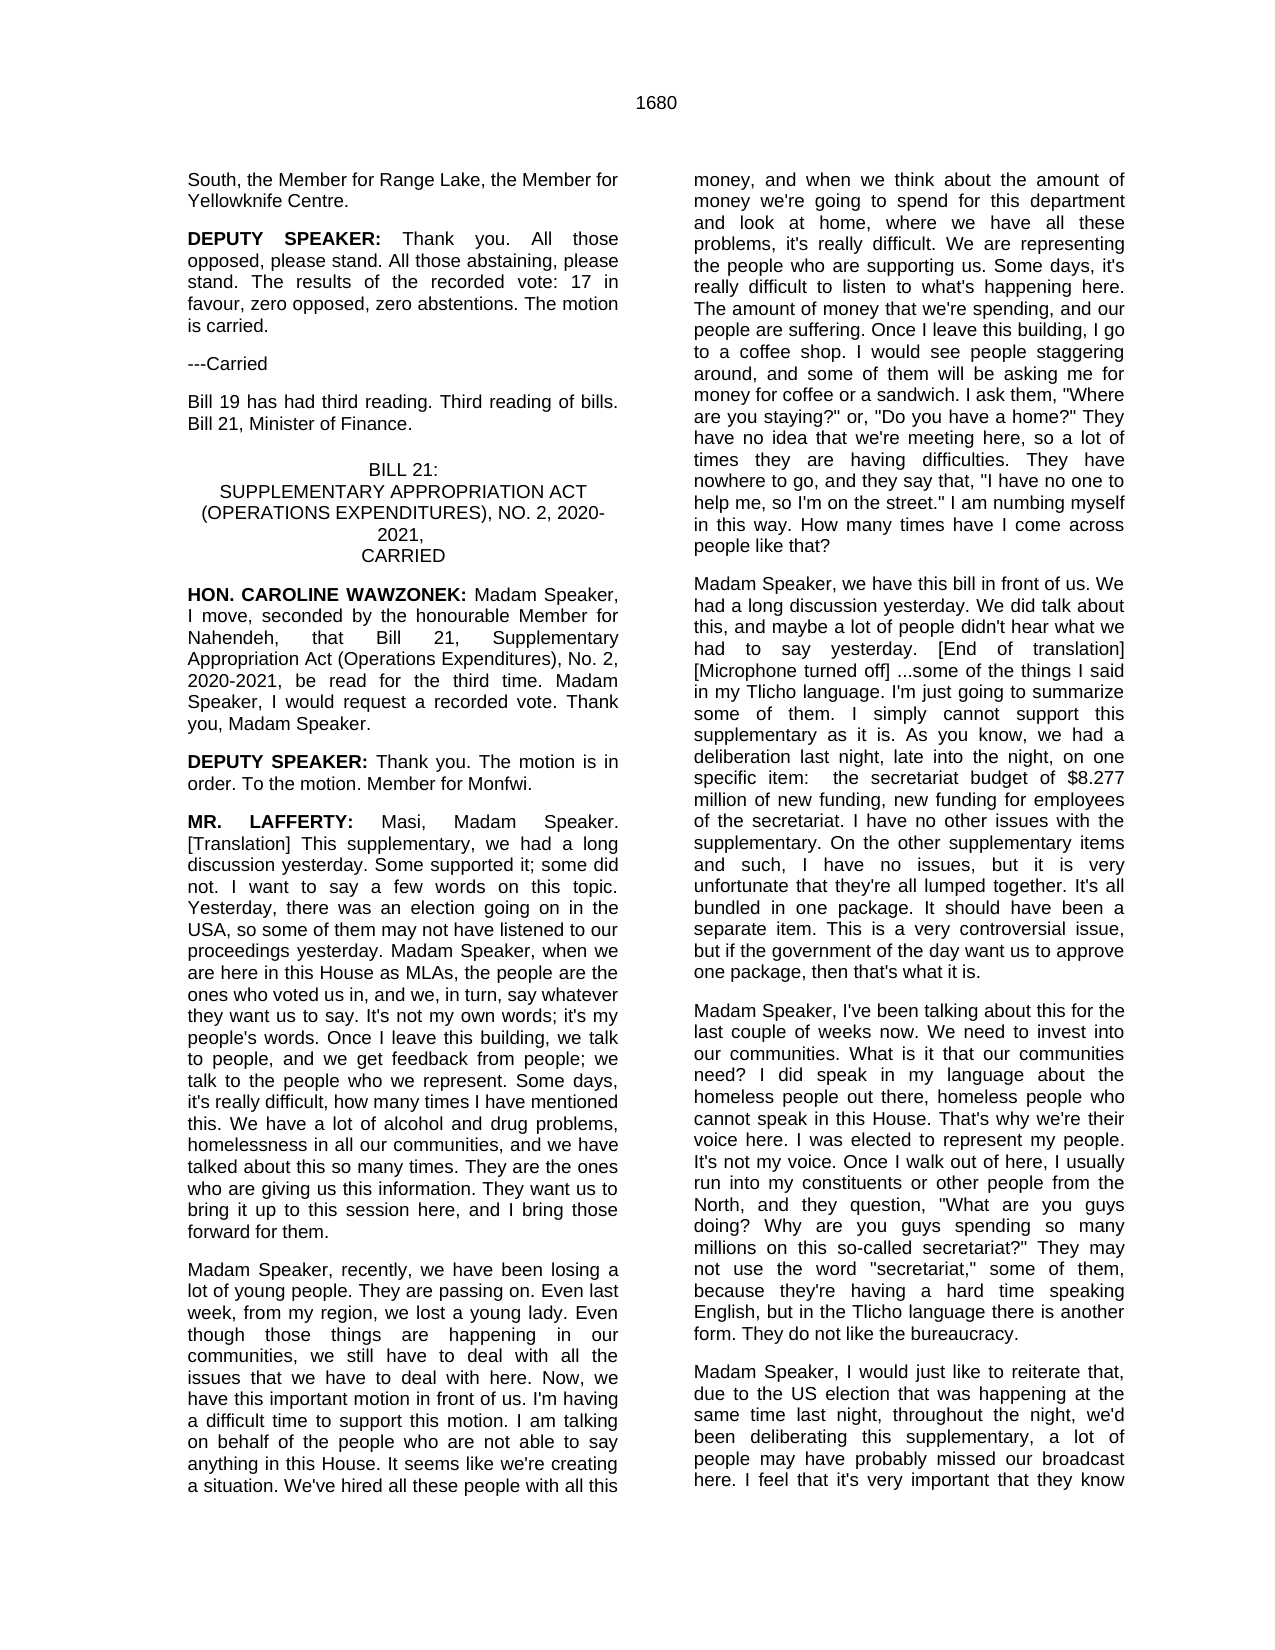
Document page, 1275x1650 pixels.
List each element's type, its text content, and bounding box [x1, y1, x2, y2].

text Madam Speaker, recently, we have been losing a lot of young people. They are passing on. Even last week, from my region, we lost a young lady. Even though those things are happening in our communities, we still have to deal with all the issues that we have to deal with here. Now, we have this important motion in front of us. I'm having a difficult time to support this motion. I am talking on behalf of the people who are not able to say anything in this House. It seems like we're creating a situation. We've hired all these people with all this money, and when we think about the amount of money we're going to spend for this department and look at home, where we have all these problems, it's really difficult. We are representing the people who are supporting us. Some days, it's really difficult to listen to what's happening here. The amount of money that we're spending, and our people are suffering. Once I leave this building, I go to a coffee shop. I would see people staggering around, and some of them will be asking me for money for coffee or a sandwich. I ask them, "Where are you staying?" or, "Do you have a home?" They have no idea that we're meeting here, so a lot of times they are having difficulties. They have nowhere to go, and they say that, "I have no one to help me, so I'm on the street." I am numbing myself in this way. How many times have I come across people like that? [694, 168, 1125, 556]
text HON. CAROLINE WAWZONEK: Madam Speaker, I move, seconded by the honourable Member for Nahendeh, that Bill 21, Supplementary Appropriation Act (Operations Expenditures), No. 2, 2020-2021, be read for the third time. Madam Speaker, I would request a recorded vote. Thank you, Madam Speaker. [187, 583, 619, 734]
text Bill 19 has had third reading. Third reading of bills. Bill 21, Minister of Finance. [187, 391, 619, 434]
text MR. LAFFERTY: Masi, Madam Speaker. [Translation] This supplementary, we had a long discussion yesterday. Some supported it; some did not. I want to say a few words on this topic. Yesterday, there was an election going on in the USA, so some of them may not have listened to our proceedings yesterday. Madam Speaker, when we are here in this House as MLAs, the people are the ones who voted us in, and we, in turn, say whatever they want us to say. It's not my own words; it's my people's words. Once I leave this building, we talk to people, and we get feedback from people; we talk to the people who we represent. Some days, it's really difficult, how many times I have mentioned this. We have a lot of alcohol and drug problems, homelessness in all our communities, and we have talked about this so many times. They are the ones who are giving us this information. They want us to bring it up to this session here, and I bring those forward for them. [187, 811, 619, 1242]
subtitle Bill 21: Supplementary Appropriation Act (Operations Expenditures), No. 2, 2020-2021, Carried [187, 459, 619, 567]
text DEPUTY SPEAKER: Thank you. All those opposed, please stand. All those abstaining, please stand. The results of the recorded vote: 17 in favour, zero opposed, zero abstentions. The motion is carried. [187, 228, 619, 336]
text Madam Speaker, we have this bill in front of us. We had a long discussion yesterday. We did talk about this, and maybe a lot of people didn't hear what we had to say yesterday. [End of translation] [Microphone turned off] ...some of the things I said in my Tlicho language. I'm just going to summarize some of them. I simply cannot support this supplementary as it is. As you know, we had a deliberation last night, late into the night, on one specific item: the secretariat budget of $8.277 million of new funding, new funding for employees of the secretariat. I have no other issues with the supplementary. On the other supplementary items and such, I have no issues, but it is very unfortunate that they're all lumped together. It's all bundled in one package. It should have been a separate item. This is a very controversial issue, but if the government of the day want us to approve one package, then that's what it is. [694, 573, 1125, 983]
text ---Carried [187, 353, 619, 374]
text Madam Speaker, recently, we have been losing a lot of young people. They are passing on. Even last week, from my region, we lost a young lady. Even though those things are happening in our communities, we still have to deal with all the issues that we have to deal with here. Now, we have this important motion in front of us. I'm having a difficult time to support this motion. I am talking on behalf of the people who are not able to say anything in this House. It seems like we're creating a situation. We've hired all these people with all this money, and when we think about the amount of money we're going to spend for this department and look at home, where we have all these problems, it's really difficult. We are representing the people who are supporting us. Some days, it's really difficult to listen to what's happening here. The amount of money that we're spending, and our people are suffering. Once I leave this building, I go to a coffee shop. I would see people staggering around, and some of them will be asking me for money for coffee or a sandwich. I ask them, "Where are you staying?" or, "Do you have a home?" They have no idea that we're meeting here, so a lot of times they are having difficulties. They have nowhere to go, and they say that, "I have no one to help me, so I'm on the street." I am numbing myself in this way. How many times have I come across people like that? [187, 1259, 619, 1496]
text Madam Speaker, I've been talking about this for the last couple of weeks now. We need to invest into our communities. What is it that our communities need? I did speak in my language about the homeless people out there, homeless people who cannot speak in this House. That's why we're their voice here. I was elected to represent my people. It's not my voice. Once I walk out of here, I usually run into my constituents or other people from the North, and they question, "What are you guys doing? Why are you guys spending so many millions on this so-called secretariat?" They may not use the word "secretariat," some of them, because they're having a hard time speaking English, but in the Tlicho language there is another form. They do not like the bureaucracy. [694, 999, 1125, 1344]
text DEPUTY SPEAKER: Thank you. The motion is in order. To the motion. Member for Monfwi. [187, 751, 619, 794]
